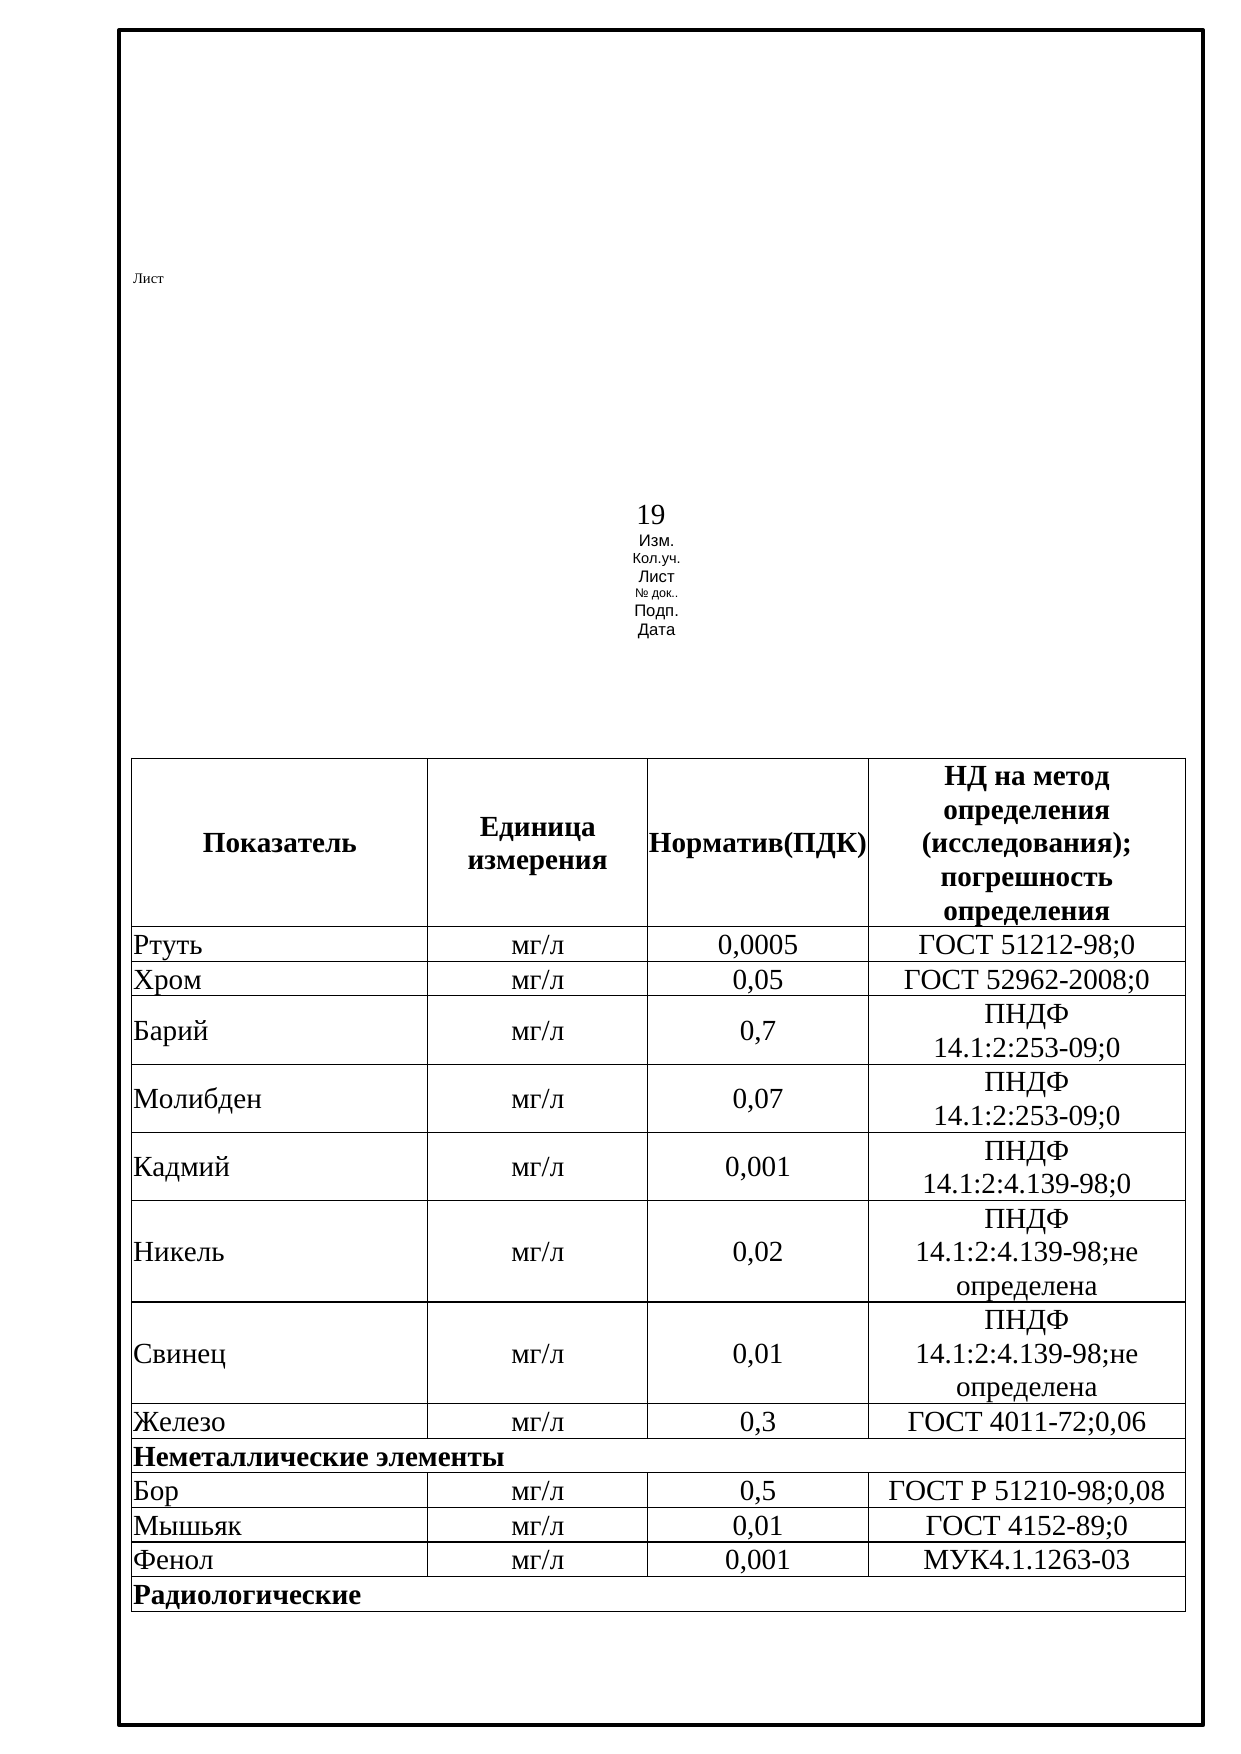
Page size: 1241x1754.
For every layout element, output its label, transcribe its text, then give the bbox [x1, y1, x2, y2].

table_cell мг/л [428, 1508, 647, 1541]
table_cell 0,5 [648, 1473, 868, 1507]
table_cell ГОСТ 4011-72;0,06 [869, 1404, 1185, 1438]
table_cell мг/л [428, 1543, 647, 1576]
table_cell мг/л [428, 962, 647, 995]
table_header Единица измерения [428, 759, 647, 926]
table_cell мг/л [428, 1404, 647, 1438]
table_cell 0,01 [648, 1508, 868, 1541]
table_cell Никель [132, 1201, 427, 1301]
table_cell МУК4.1.1263-03 [869, 1543, 1185, 1576]
table_header НД на метод определения (исследования); погрешность определения [869, 759, 1185, 926]
table_cell ПНДФ 14.1:2:4.139-98;не определена [869, 1201, 1185, 1301]
table_cell Железо [132, 1404, 427, 1438]
table_cell 0,02 [648, 1201, 868, 1301]
table_cell 0,001 [648, 1543, 868, 1576]
table_cell мг/л [428, 1065, 647, 1132]
table_header Норматив(ПДК) [648, 759, 868, 926]
table_cell ПНДФ 14.1:2:253-09;0 [869, 1065, 1185, 1132]
table_cell Ртуть [132, 927, 427, 961]
table_cell 0,07 [648, 1065, 868, 1132]
table_cell ПНДФ 14.1:2:253-09;0 [869, 996, 1185, 1063]
table_cell мг/л [428, 1133, 647, 1200]
table_cell 0,05 [648, 962, 868, 995]
table_cell ПНДФ 14.1:2:4.139-98;не определена [869, 1303, 1185, 1403]
table_cell Фенол [132, 1543, 427, 1576]
table_cell 0,0005 [648, 927, 868, 961]
table_cell ГОСТ Р 51210-98;0,08 [869, 1473, 1185, 1507]
table_cell мг/л [428, 1201, 647, 1301]
table_cell Молибден [132, 1065, 427, 1132]
table_cell Радиологические [132, 1577, 1185, 1611]
table_cell 0,01 [648, 1303, 868, 1403]
table_cell 0,7 [648, 996, 868, 1063]
table_cell Бор [132, 1473, 427, 1507]
table_cell мг/л [428, 996, 647, 1063]
table_cell ГОСТ 52962-2008;0 [869, 962, 1185, 995]
table_cell 0,3 [648, 1404, 868, 1438]
table_cell мг/л [428, 1473, 647, 1507]
table_cell Неметаллические элементы [132, 1439, 1185, 1472]
table_cell Мышьяк [132, 1508, 427, 1541]
table_cell мг/л [428, 1303, 647, 1403]
table_cell ГОСТ 4152-89;0 [869, 1508, 1185, 1541]
table_cell Барий [132, 996, 427, 1063]
table_cell ГОСТ 51212-98;0 [869, 927, 1185, 961]
table_cell мг/л [428, 927, 647, 961]
table_cell Хром [132, 962, 427, 995]
table_cell Кадмий [132, 1133, 427, 1200]
table_cell ПНДФ 14.1:2:4.139-98;0 [869, 1133, 1185, 1200]
table_cell 0,001 [648, 1133, 868, 1200]
table_header Показатель [132, 759, 427, 926]
table_cell Свинец [132, 1303, 427, 1403]
